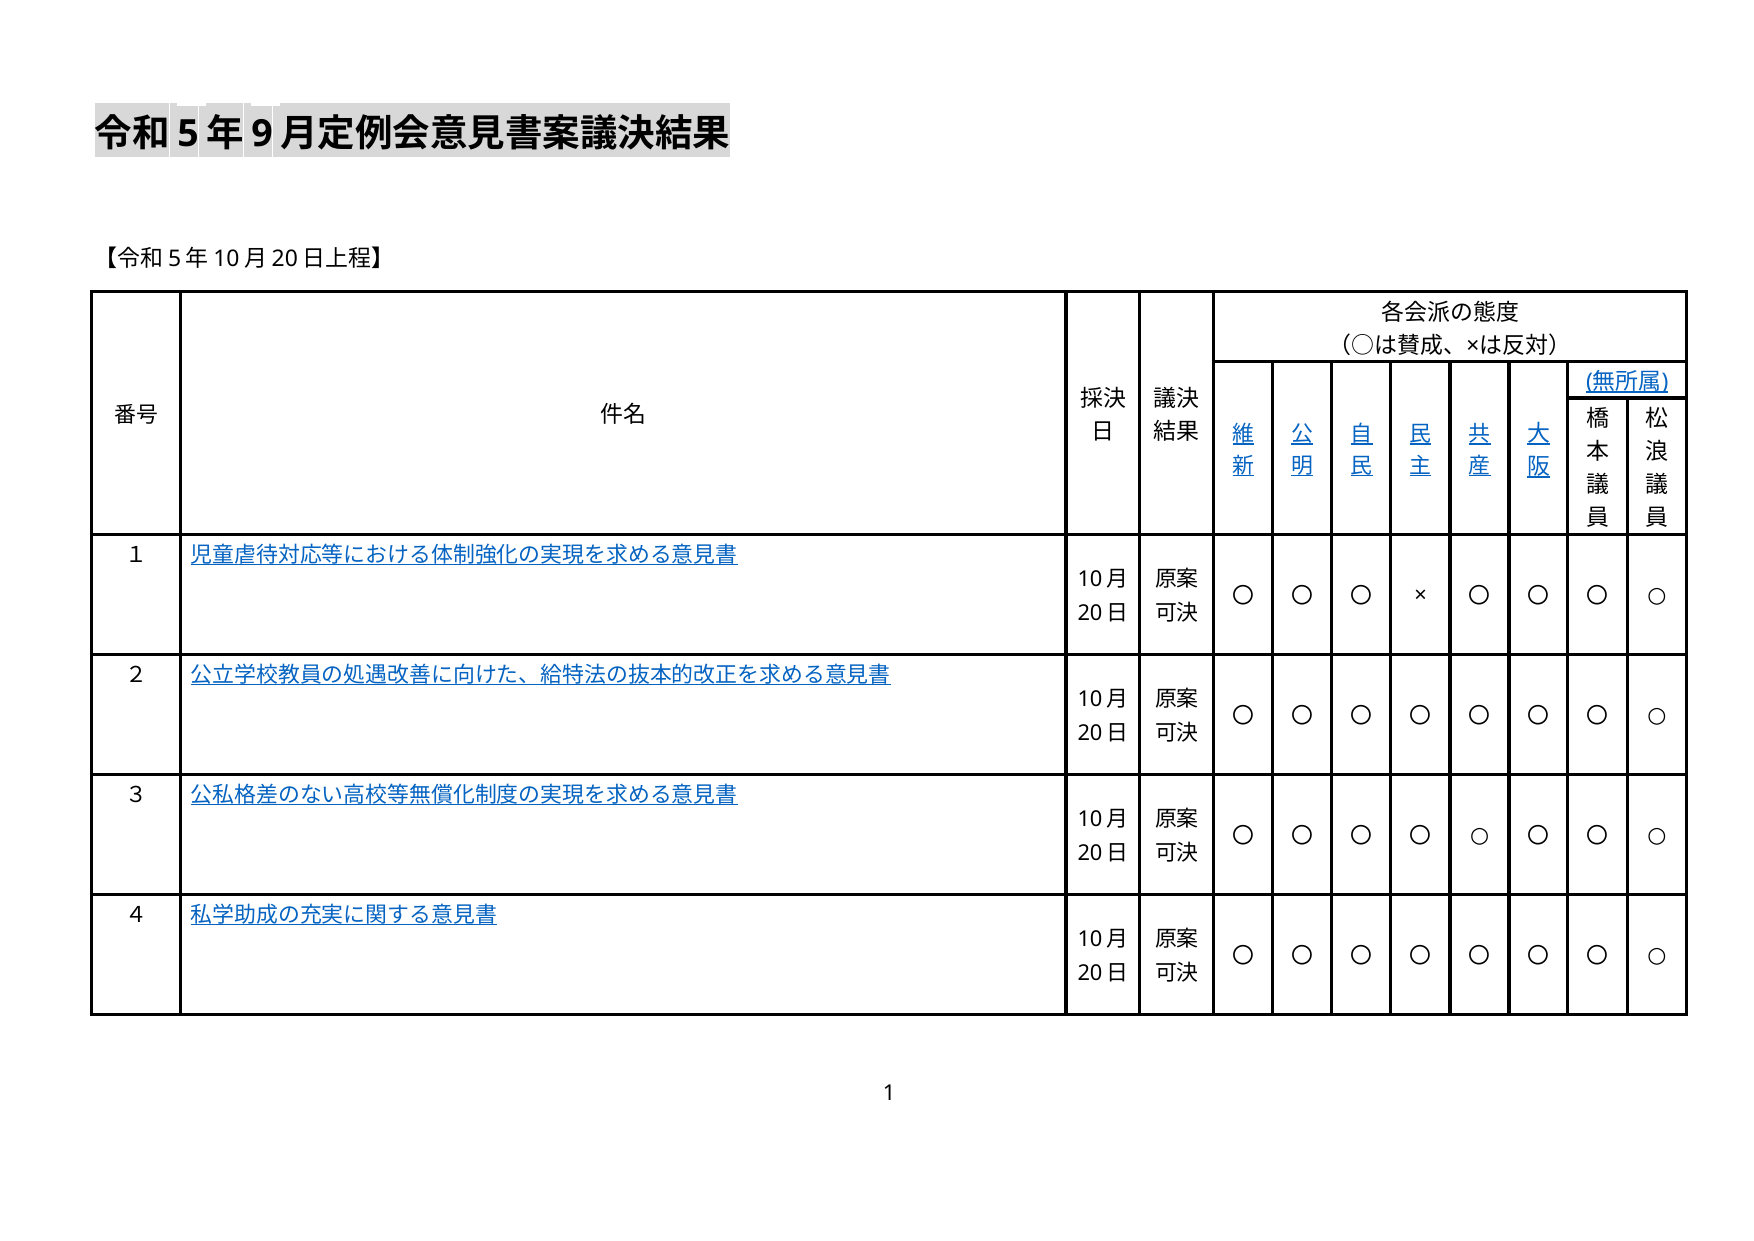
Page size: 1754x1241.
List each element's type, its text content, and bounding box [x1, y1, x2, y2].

table_cell 自民 [1333, 363, 1389, 532]
table_cell 〇 [1274, 656, 1330, 772]
text 【令和5年10月20日上程】 [94, 240, 1600, 273]
table_cell 〇 [1569, 656, 1626, 772]
table_cell 原案可決 [1141, 776, 1212, 892]
table_cell 〇 [1452, 536, 1507, 652]
table_header 採決日 [1068, 293, 1138, 532]
table_cell ４ [93, 896, 179, 1012]
table_cell 〇 [1452, 896, 1507, 1012]
table_cell ○ [1629, 776, 1685, 892]
table_cell 〇 [1333, 896, 1389, 1012]
table_cell 〇 [1569, 776, 1626, 892]
table_cell 公私格差のない高校等無償化制度の実現を求める意見書 [182, 776, 1064, 892]
table_cell 〇 [1569, 896, 1626, 1012]
table_cell 〇 [1511, 896, 1566, 1012]
text 令和5年9月定例会意見書案議決結果 [94, 96, 1600, 164]
table_header 議決結果 [1141, 293, 1212, 532]
table_cell × [1392, 536, 1448, 652]
table_cell 〇 [1392, 656, 1448, 772]
table_cell 〇 [1215, 536, 1271, 652]
table_cell (無所属) [1569, 363, 1685, 396]
table_cell 原案可決 [1141, 896, 1212, 1012]
table_cell 〇 [1452, 656, 1507, 772]
table_cell 10月 20日 [1068, 656, 1138, 772]
table_cell 〇 [1215, 896, 1271, 1012]
table_cell 10月 20日 [1068, 896, 1138, 1012]
table_cell ３ [93, 776, 179, 892]
table_cell ○ [1629, 896, 1685, 1012]
table_header 件名 [182, 293, 1064, 532]
table_header 番号 [93, 293, 179, 532]
table_cell 〇 [1274, 896, 1330, 1012]
table_cell 〇 [1333, 776, 1389, 892]
table_cell 橋本 議員 [1569, 400, 1626, 532]
table_cell 維新 [1215, 363, 1271, 532]
table_cell 〇 [1333, 536, 1389, 652]
table_cell 原案可決 [1141, 536, 1212, 652]
table_cell 〇 [1215, 656, 1271, 772]
table_cell 〇 [1511, 656, 1566, 772]
table_cell ２ [93, 656, 179, 772]
table_header 各会派の態度 （○は賛成、×は反対） [1215, 293, 1685, 360]
table_cell 共産 [1452, 363, 1507, 532]
table_cell 〇 [1392, 776, 1448, 892]
table_cell 〇 [1392, 896, 1448, 1012]
table_cell 〇 [1511, 536, 1566, 652]
table_cell 〇 [1215, 776, 1271, 892]
table_cell 〇 [1511, 776, 1566, 892]
table_cell 民主 [1392, 363, 1448, 532]
table_cell 原案可決 [1141, 656, 1212, 772]
table_cell ○ [1629, 536, 1685, 652]
table_cell 〇 [1333, 656, 1389, 772]
table_cell 公立学校教員の処遇改善に向けた、給特法の抜本的改正を求める意見書 [182, 656, 1064, 772]
table_cell ○ [1452, 776, 1507, 892]
table_cell 公明 [1274, 363, 1330, 532]
table_cell 〇 [1569, 536, 1626, 652]
table_cell 〇 [1274, 776, 1330, 892]
table_cell 10月 20日 [1068, 536, 1138, 652]
table_cell 大阪 [1511, 363, 1566, 532]
table_cell ○ [1629, 656, 1685, 772]
table_cell 10月 20日 [1068, 776, 1138, 892]
table_cell 松浪 議員 [1629, 400, 1685, 532]
table_cell 児童虐待対応等における体制強化の実現を求める意見書 [182, 536, 1064, 652]
table_cell 〇 [1274, 536, 1330, 652]
table_cell 私学助成の充実に関する意見書 [182, 896, 1064, 1012]
table_cell １ [93, 536, 179, 652]
